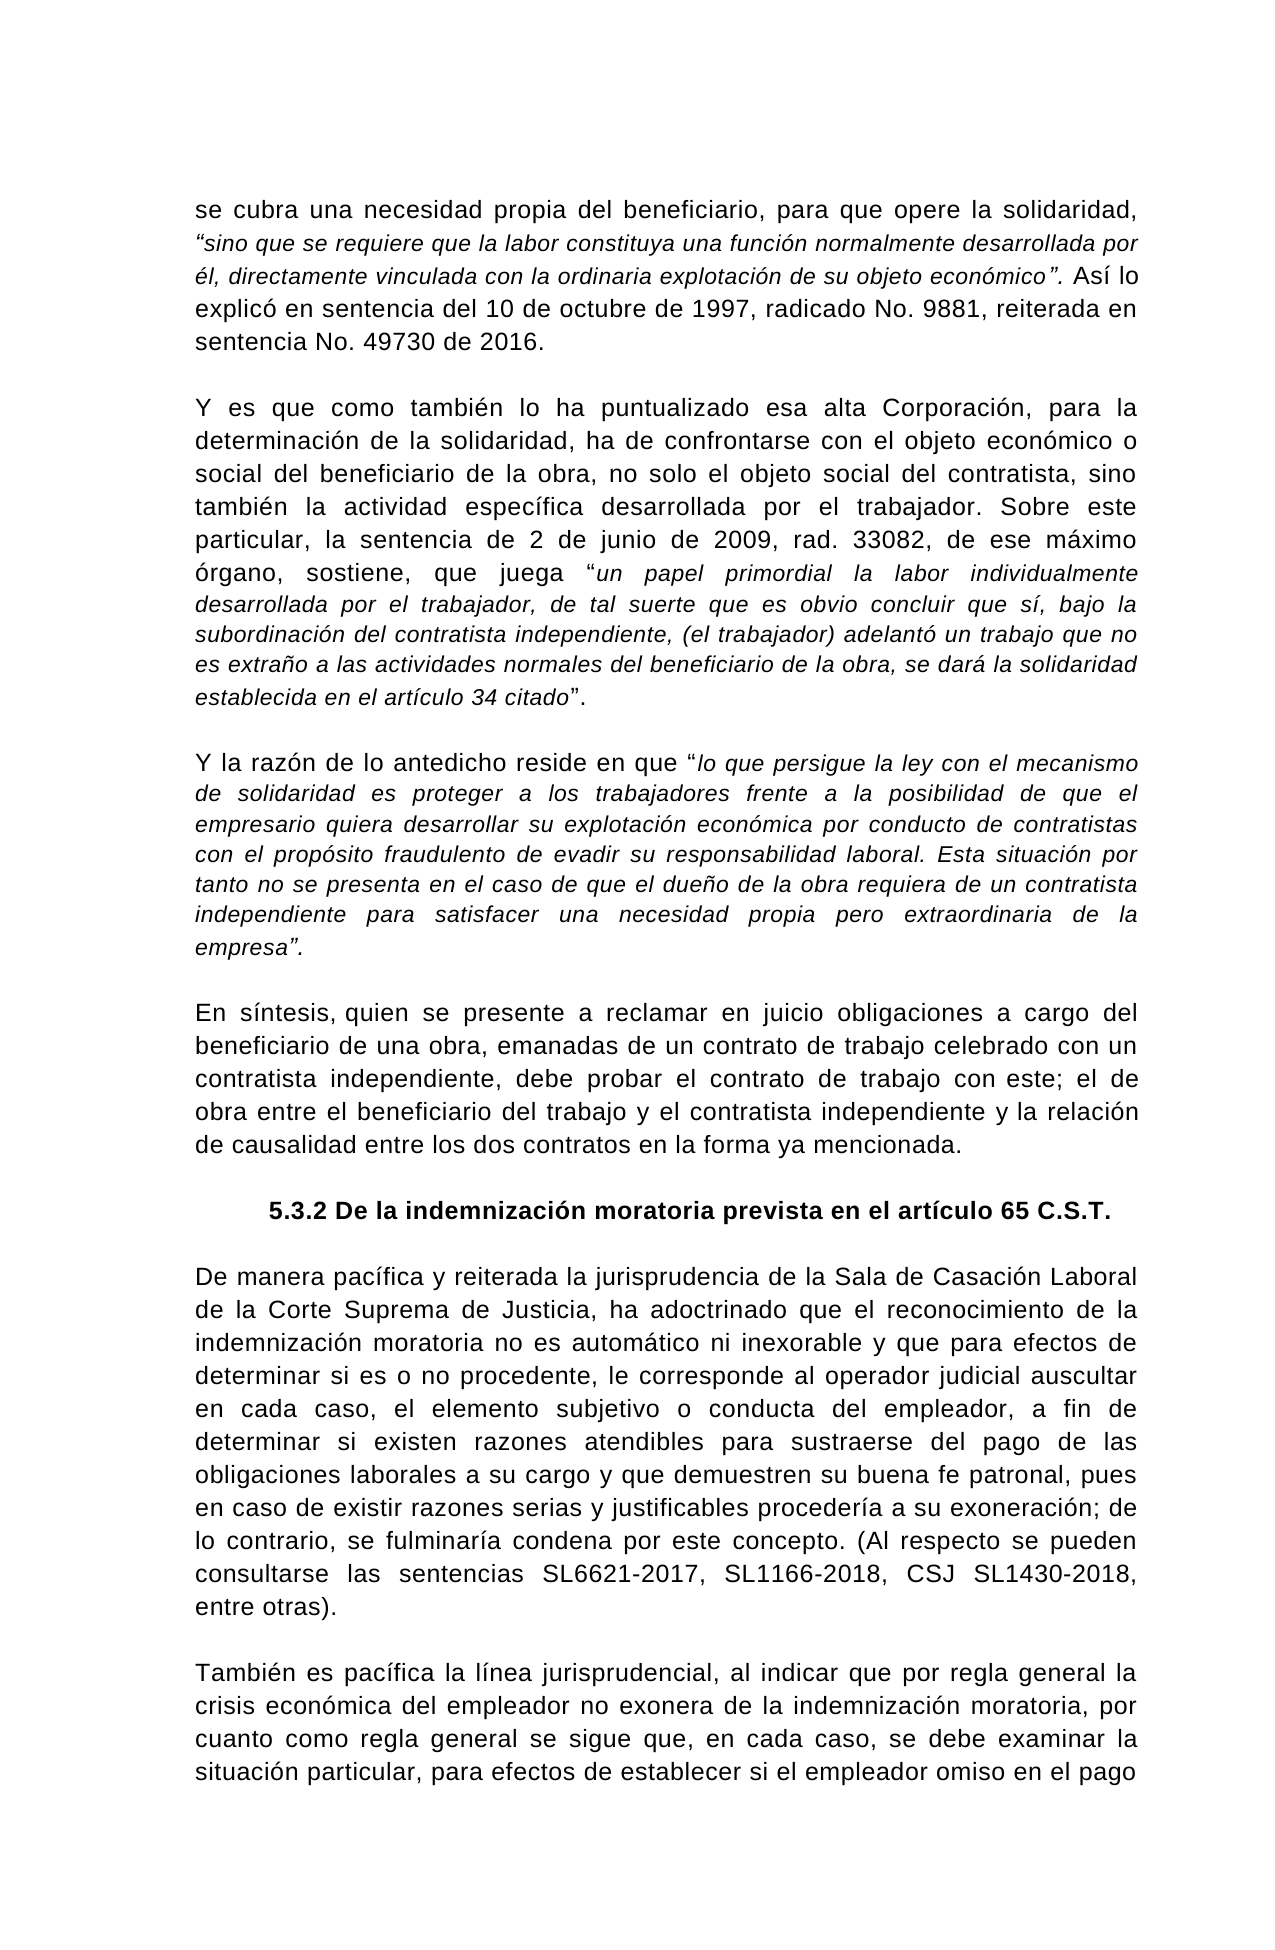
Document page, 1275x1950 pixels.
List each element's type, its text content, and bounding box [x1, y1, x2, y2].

text De manera pacífica y reiterada la jurisprudencia de la Sala de Casación Laboral de la Corte Suprema de Justicia, ha adoctrinado que el reconocimiento de la indemnización moratoria no es automático ni inexorable y que para efectos de determinar si es o no procedente, le corresponde al operador judicial auscultar en cada caso, el elemento subjetivo o conducta del empleador, a fin de determinar si existen razones atendibles para sustraerse del pago de las obligaciones laborales a su cargo y que demuestren su buena fe patronal, pues en caso de existir razones serias y justificables procedería a su exoneración; de lo contrario, se fulminaría condena por este concepto. (Al respecto se pueden consultarse las sentencias SL6621-2017, SL1166-2018, CSJ SL1430-2018, entre otras). [195, 1262, 1139, 1621]
text Y es que como también lo ha puntualizado esa alta Corporación, para la determinación de la solidaridad, ha de confrontarse con el objeto económico o social del beneficiario de la obra, no solo el objeto social del contratista, sino también la actividad específica desarrollada por el trabajador. Sobre este particular, la sentencia de 2 de junio de 2009, rad. 33082, de ese máximo órgano, sostiene, que juega “un papel primordial la labor individualmente desarrollada por el trabajador, de tal suerte que es obvio concluir que sí, bajo la subordinación del contratista independiente, (el trabajador) adelantó un trabajo que no es extraño a las actividades normales del beneficiario de la obra, se dará la solidaridad establecida en el artículo 34 citado”. [195, 393, 1139, 711]
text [195, 1658, 1139, 1786]
text En síntesis, quien se presente a reclamar en juicio obligaciones a cargo del beneficiario de una obra, emanadas de un contrato de trabajo celebrado con un contratista independiente, debe probar el contrato de trabajo con este; el de obra entre el beneficiario del trabajo y el contratista independiente y la relación de causalidad entre los dos contratos en la forma ya mencionada. [195, 998, 1139, 1159]
text 5.3.2 De la indemnización moratoria prevista en el artículo 65 C.S.T. [195, 1196, 1139, 1225]
text Y la razón de lo antedicho reside en que “lo que persigue la ley con el mecanismo de solidaridad es proteger a los trabajadores frente a la posibilidad de que el empresario quiera desarrollar su explotación económica por conducto de contratistas con el propósito fraudulento de evadir su responsabilidad laboral. Esta situación por tanto no se presenta en el caso de que el dueño de la obra requiera de un contratista independiente para satisfacer una necesidad propia pero extraordinaria de la empresa”. [195, 748, 1139, 961]
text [195, 195, 1139, 356]
